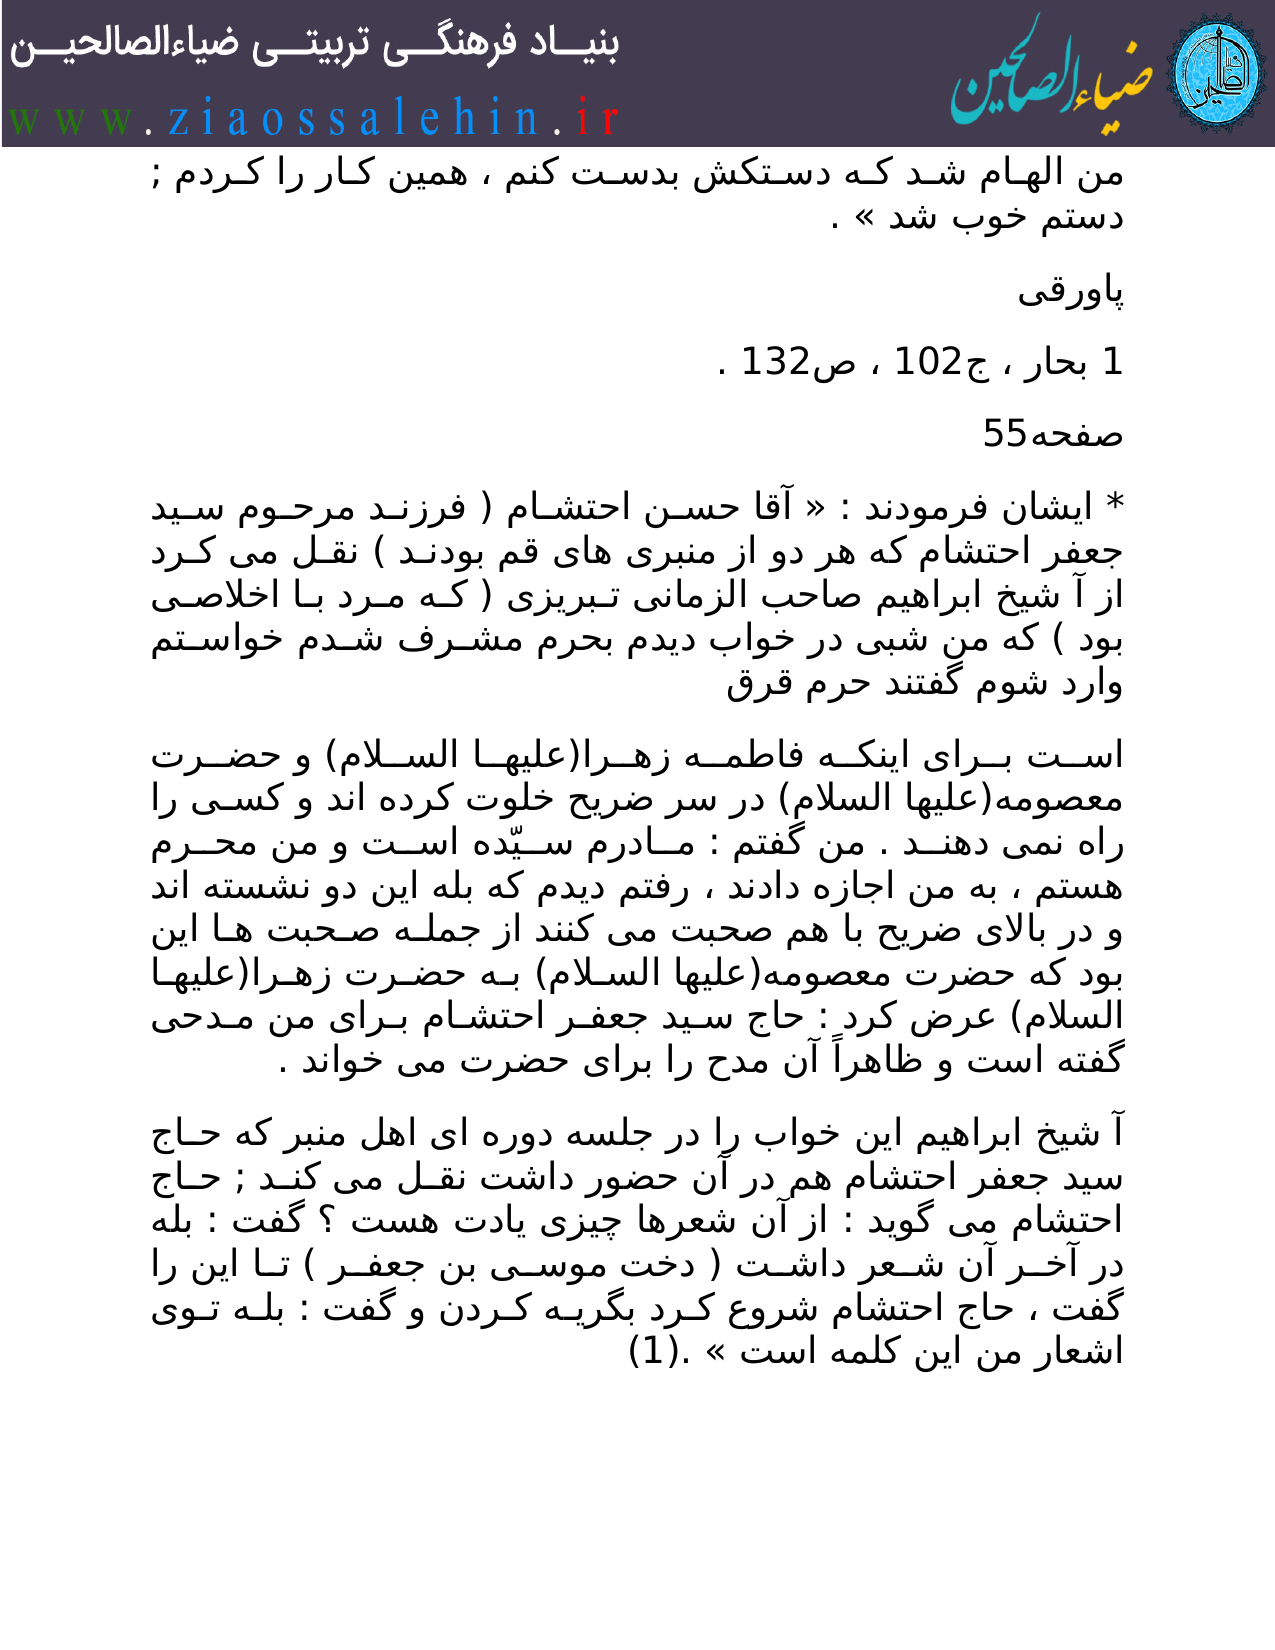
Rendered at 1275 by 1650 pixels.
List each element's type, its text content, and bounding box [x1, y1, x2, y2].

text پاورقی [150, 266, 1125, 310]
picture [1, 0, 1275, 147]
text * ایشان فرمودند : « آقا حسن احتشام ( فرزند مرحوم سید جعفر احتشام که هر دو از منبری های قم بودند ) نقل می کرد از آ شیخ ابراهیم صاحب الزمانی تبریزی ( که مرد با اخلاصی بود ) که من شبی در خواب دیدم بحرم مشرف شدم خواستم وارد شوم گفتند حرم قرق [150, 485, 1125, 703]
text 1 بحار ، ج102 ، ص132 . [150, 339, 1125, 383]
text آ شیخ ابراهیم این خواب را در جلسه دوره ای اهل منبر که حاج سید جعفر احتشام هم در آن حضور داشت نقل می کند ; حاج احتشام می گوید : از آن شعرها چیزی یادت هست ؟ گفت : بله در آخر آن شعر داشت ( دخت موسی بن جعفر ) تا این را گفت ، حاج احتشام شروع کرد بگریه کردن و گفت : بله توی اشعار من این کلمه است » .(1) [150, 1111, 1125, 1372]
text صفحه55 [150, 412, 1125, 456]
text است برای اینکه فاطمه زهرا(علیها السلام) و حضرت معصومه(علیها السلام) در سر ضریح خلوت کرده اند و کسی را راه نمی دهند . من گفتم : مادرم سیّده است و من محرم هستم ، به من اجازه دادند ، رفتم دیدم که بله این دو نشسته اند و در بالای ضریح با هم صحبت می کنند از جمله صحبت ها این بود که حضرت معصومه(علیها السلام) به حضرت زهرا(علیها السلام) عرض کرد : حاج سید جعفر احتشام برای من مدحی گفته است و ظاهراً آن مدح را برای حضرت می خواند . [150, 732, 1125, 1081]
